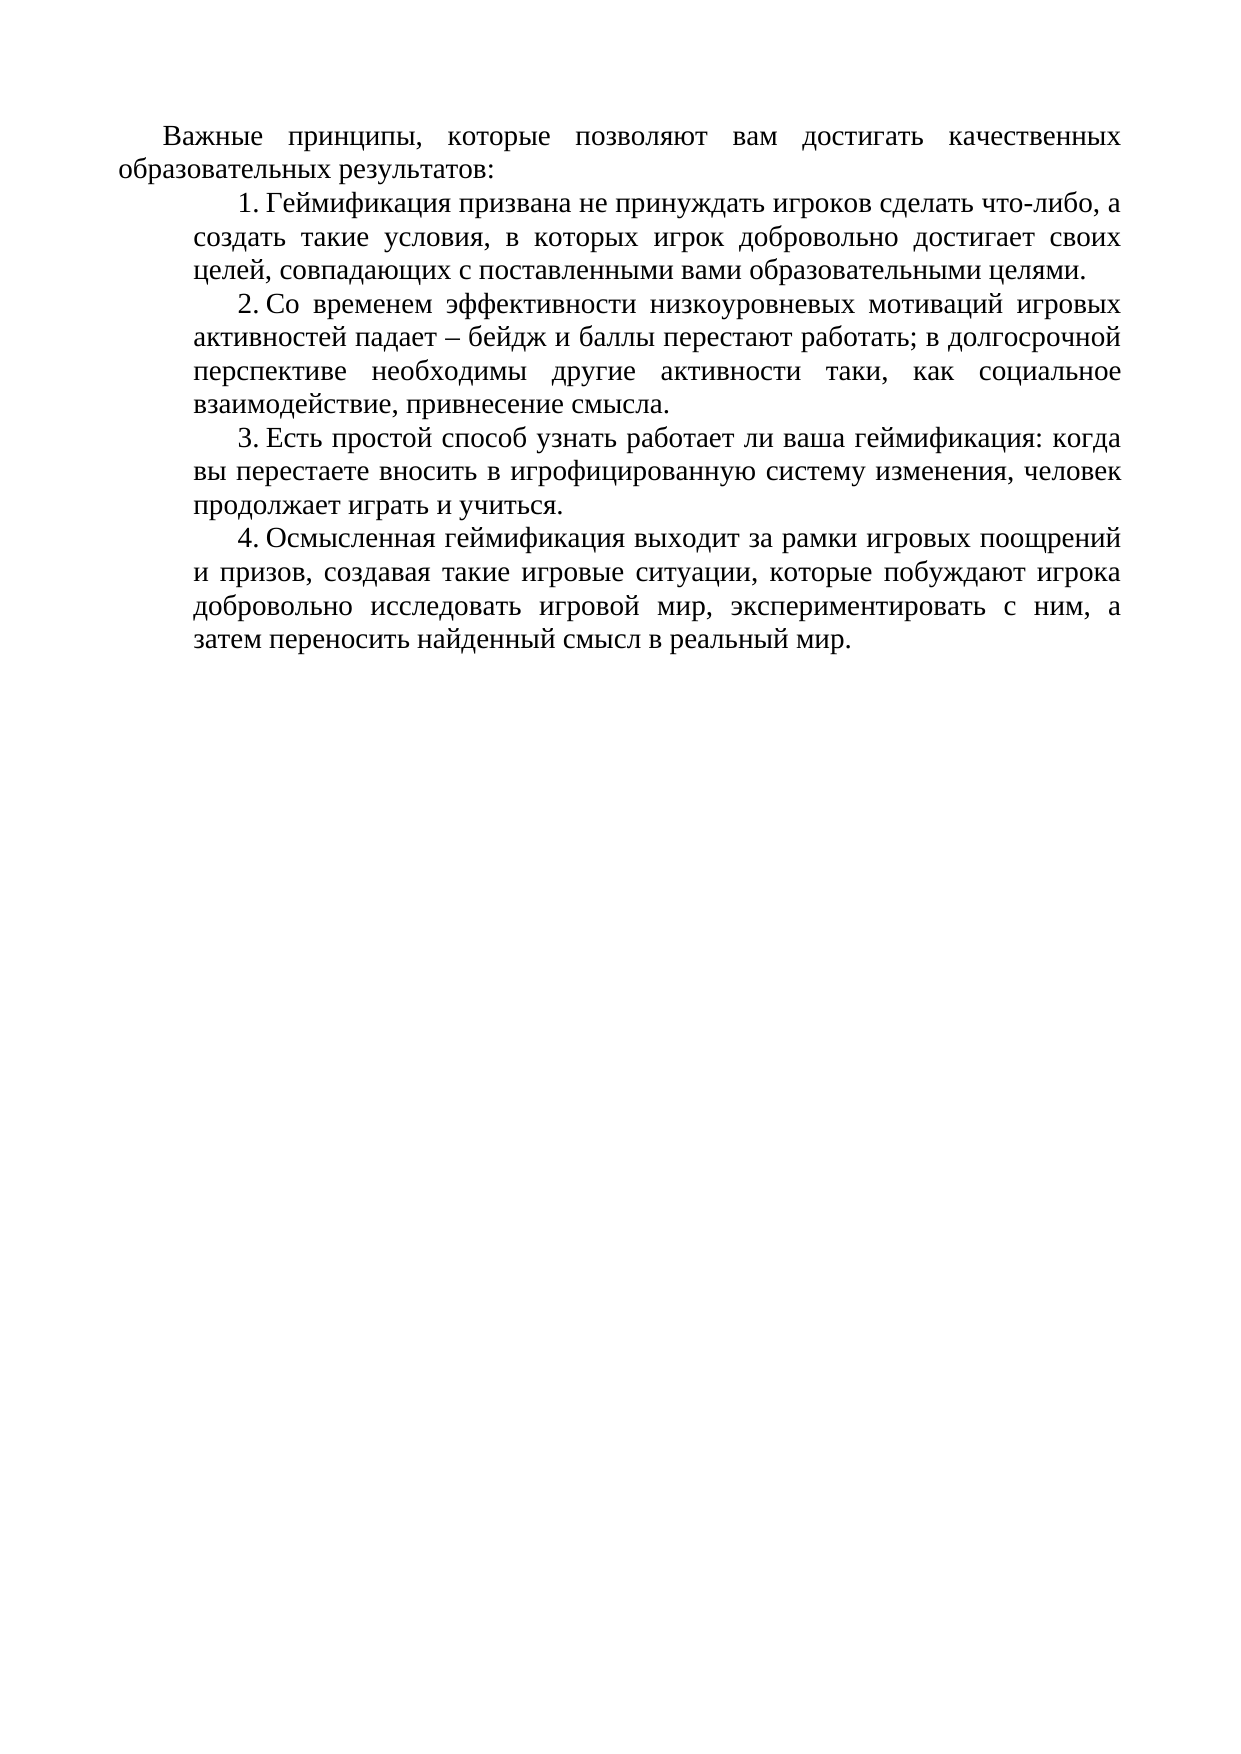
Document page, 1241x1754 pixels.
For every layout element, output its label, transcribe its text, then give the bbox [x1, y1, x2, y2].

text Важные принципы, которые позволяют вам достигать качественных образовательных результатов: [118, 118, 1122, 185]
list Осмысленная геймификация выходит за рамки игровых поощрений и призов, создавая такие игровые ситуации, которые побуждают игрока добровольно исследовать игровой мир, экспериментировать с ним, а затем переносить найденный смысл в реальный мир. [193, 521, 1122, 655]
list Геймификация призвана не принуждать игроков сделать что-либо, а создать такие условия, в которых игрок добровольно достигает своих целей, совпадающих с поставленными вами образовательными целями. [193, 185, 1122, 286]
list Есть простой способ узнать работает ли ваша геймификация: когда вы перестаете вносить в игрофицированную систему изменения, человек продолжает играть и учиться. [193, 420, 1122, 521]
list Со временем эффективности низкоуровневых мотиваций игровых активностей падает – бейдж и баллы перестают работать; в долгосрочной перспективе необходимы другие активности таки, как социальное взаимодействие, привнесение смысла. [193, 286, 1122, 420]
